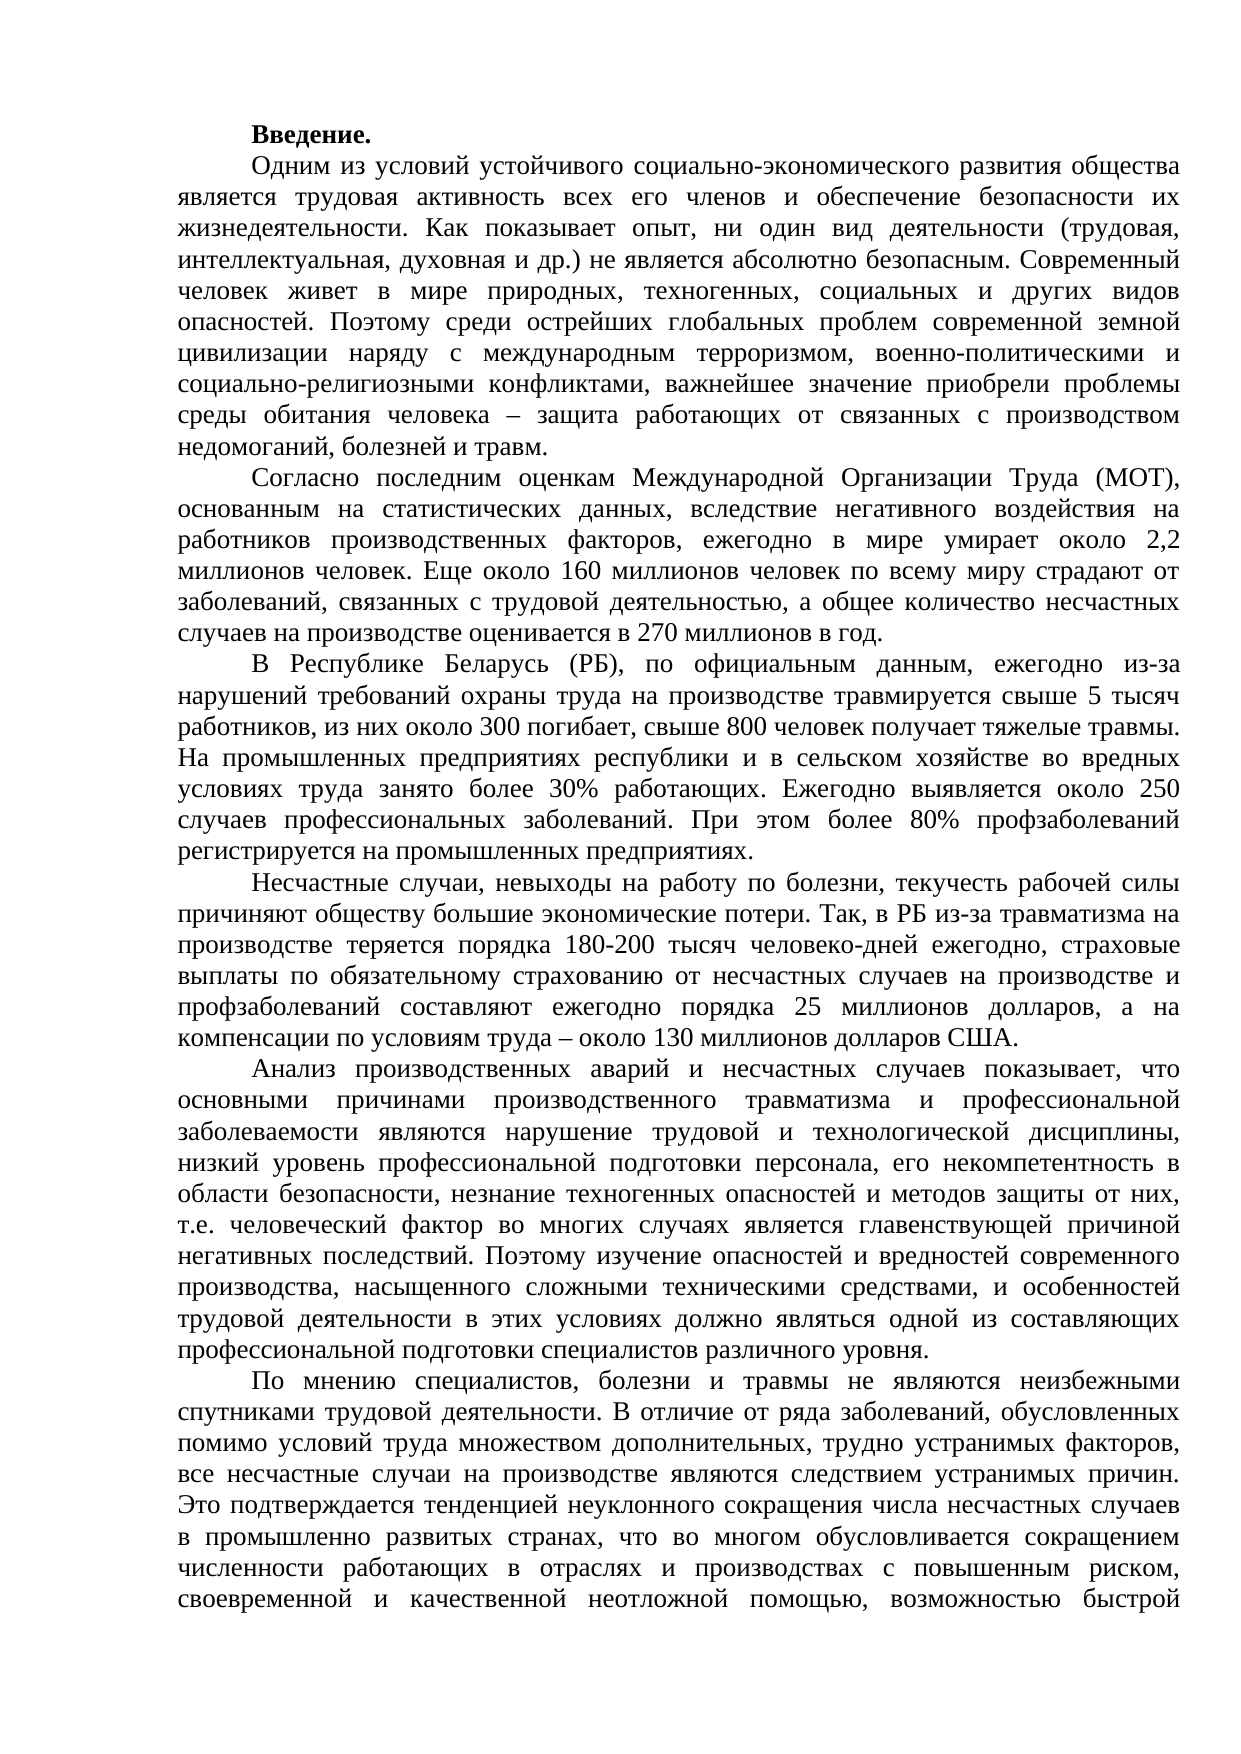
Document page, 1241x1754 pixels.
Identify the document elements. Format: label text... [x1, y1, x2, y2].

text Введение. [177, 118, 1181, 149]
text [177, 1364, 1181, 1613]
text Несчастные случаи, невыходы на работу по болезни, текучесть рабочей силы причиняют обществу большие экономические потери. Так, в РБ из-за травматизма на производстве теряется порядка 180-200 тысяч человеко-дней ежегодно, страховые выплаты по обязательному страхованию от несчастных случаев на производстве и профзаболеваний составляют ежегодно порядка 25 миллионов долларов, а на компенсации по условиям труда – около 130 миллионов долларов США. [177, 866, 1181, 1052]
text Одним из условий устойчивого социально-экономического развития общества является трудовая активность всех его членов и обеспечение безопасности их жизнедеятельности. Как показывает опыт, ни один вид деятельности (трудовая, интеллектуальная, духовная и др.) не является абсолютно безопасным. Современный человек живет в мире природных, техногенных, социальных и других видов опасностей. Поэтому среди острейших глобальных проблем современной земной цивилизации наряду с международным терроризмом, военно-политическими и социально-религиозными конфликтами, важнейшее значение приобрели проблемы среды обитания человека – защита работающих от связанных с производством недомоганий, болезней и травм. [177, 149, 1181, 461]
text В Республике Беларусь (РБ), по официальным данным, ежегодно из-за нарушений требований охраны труда на производстве травмируется свыше 5 тысяч работников, из них около 300 погибает, свыше 800 человек получает тяжелые травмы. На промышленных предприятиях республики и в сельском хозяйстве во вредных условиях труда занято более 30% работающих. Ежегодно выявляется около 250 случаев профессиональных заболеваний. При этом более 80% профзаболеваний регистрируется на промышленных предприятиях. [177, 648, 1181, 866]
text Анализ производственных аварий и несчастных случаев показывает, что основными причинами производственного травматизма и профессиональной заболеваемости являются нарушение трудовой и технологической дисциплины, низкий уровень профессиональной подготовки персонала, его некомпетентность в области безопасности, незнание техногенных опасностей и методов защиты от них, т.е. человеческий фактор во многих случаях является главенствующей причиной негативных последствий. Поэтому изучение опасностей и вредностей современного производства, насыщенного сложными техническими средствами, и особенностей трудовой деятельности в этих условиях должно являться одной из составляющих профессиональной подготовки специалистов различного уровня. [177, 1052, 1181, 1364]
text Согласно последним оценкам Международной Организации Труда (МОТ), основанным на статистических данных, вследствие негативного воздействия на работников производственных факторов, ежегодно в мире умирает около 2,2 миллионов человек. Еще около 160 миллионов человек по всему миру страдают от заболеваний, связанных с трудовой деятельностью, а общее количество несчастных случаев на производстве оценивается в 270 миллионов в год. [177, 461, 1181, 648]
